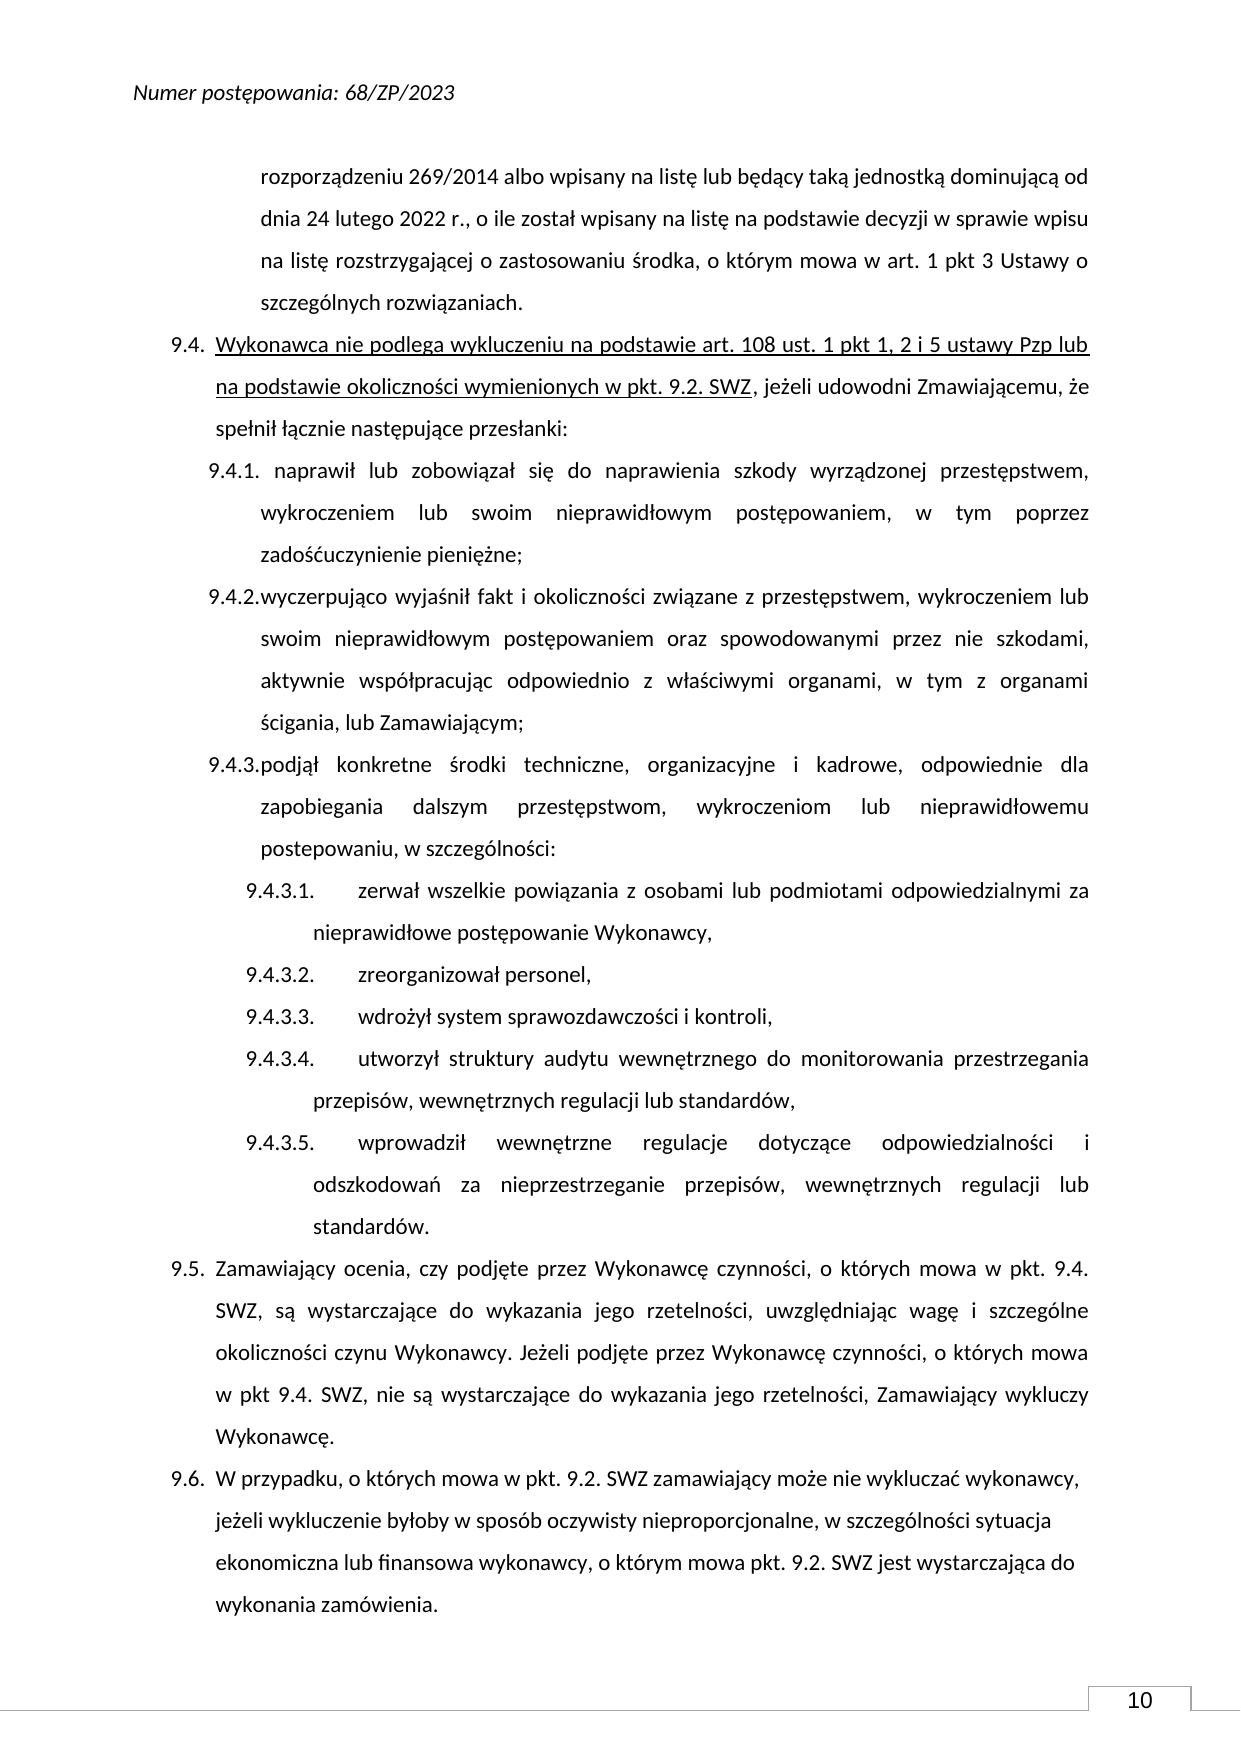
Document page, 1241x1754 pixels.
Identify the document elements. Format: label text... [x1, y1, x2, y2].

list zerwał wszelkie powiązania z osobami lub podmiotami odpowiedzialnymi za nieprawidłowe postępowanie Wykonawcy, [245, 876, 1090, 946]
list Zamawiający ocenia, czy podjęte przez Wykonawcę czynności, o których mowa w pkt. 9.4. SWZ, są wystarczające do wykazania jego rzetelności, uwzględniając wagę i szczególne okoliczności czynu Wykonawcy. Jeżeli podjęte przez Wykonawcę czynności, o których mowa w pkt 9.4. SWZ, nie są wystarczające do wykazania jego rzetelności, Zamawiający wykluczy Wykonawcę. [170, 1254, 1090, 1450]
list naprawił lub zobowiązał się do naprawienia szkody wyrządzonej przestępstwem, wykroczeniem lub swoim nieprawidłowym postępowaniem, w tym poprzez zadośćuczynienie pieniężne; [208, 456, 1090, 568]
list podjął konkretne środki techniczne, organizacyjne i kadrowe, odpowiednie dla zapobiegania dalszym przestępstwom, wykroczeniom lub nieprawidłowemu postepowaniu, w szczególności: [208, 750, 1090, 862]
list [208, 162, 1090, 316]
list zreorganizował personel, [245, 960, 1090, 988]
list wdrożył system sprawozdawczości i kontroli, [245, 1002, 1090, 1030]
list wyczerpująco wyjaśnił fakt i okoliczności związane z przestępstwem, wykroczeniem lub swoim nieprawidłowym postępowaniem oraz spowodowanymi przez nie szkodami, aktywnie współpracując odpowiednio z właściwymi organami, w tym z organami ścigania, lub Zamawiającym; [208, 582, 1090, 736]
list W przypadku, o których mowa w pkt. 9.2. SWZ zamawiający może nie wykluczać wykonawcy, jeżeli wykluczenie byłoby w sposób oczywisty nieproporcjonalne, w szczególności sytuacja ekonomiczna lub finansowa wykonawcy, o którym mowa pkt. 9.2. SWZ jest wystarczająca do wykonania zamówienia. [170, 1464, 1090, 1618]
list wprowadził wewnętrzne regulacje dotyczące odpowiedzialności i odszkodowań za nieprzestrzeganie przepisów, wewnętrznych regulacji lub standardów. [245, 1128, 1090, 1240]
list Wykonawca nie podlega wykluczeniu na podstawie art. 108 ust. 1 pkt 1, 2 i 5 ustawy Pzp lub na podstawie okoliczności wymienionych w pkt. 9.2. SWZ, jeżeli udowodni Zmawiającemu, że spełnił łącznie następujące przesłanki: [170, 330, 1090, 442]
list utworzył struktury audytu wewnętrznego do monitorowania przestrzegania przepisów, wewnętrznych regulacji lub standardów, [245, 1044, 1090, 1114]
